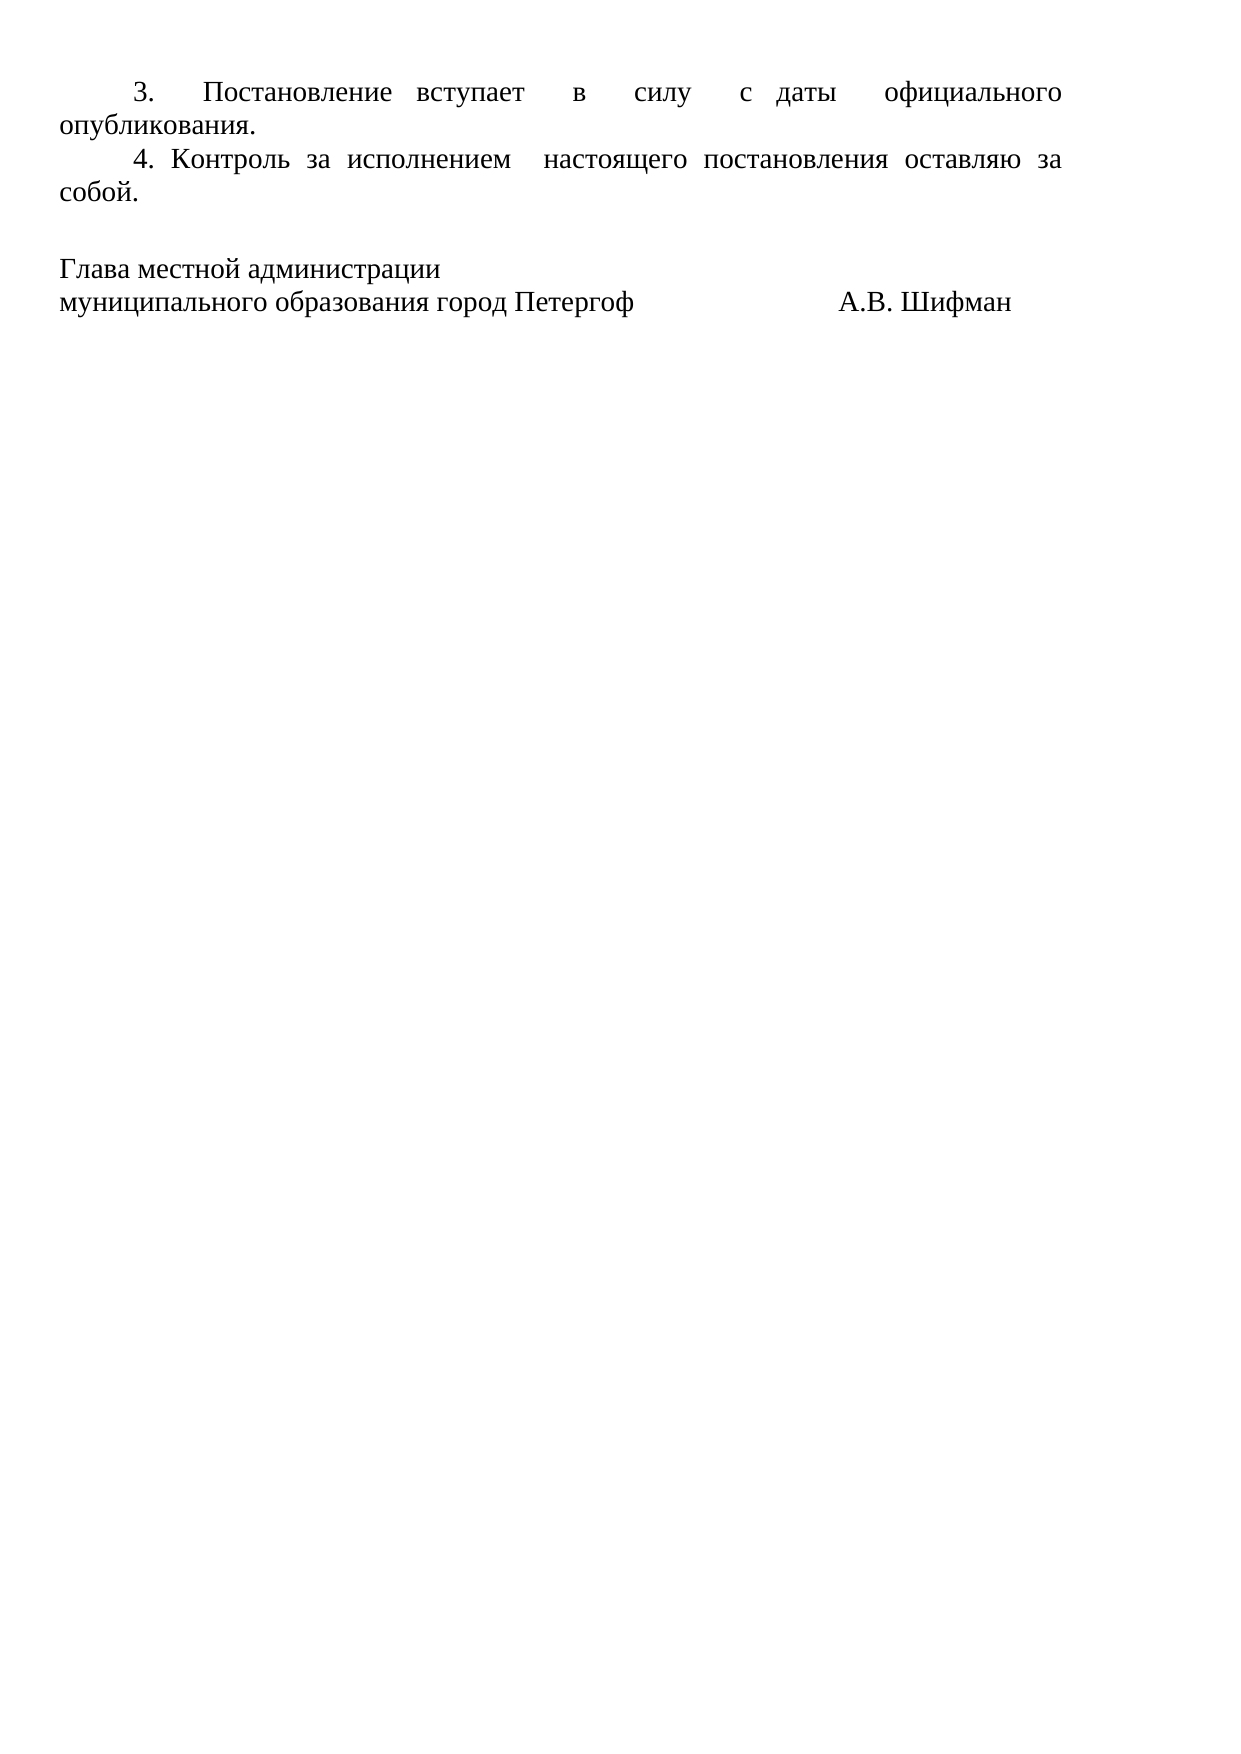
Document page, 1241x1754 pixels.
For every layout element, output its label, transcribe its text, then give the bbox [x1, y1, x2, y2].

text Глава местной администрации [59, 251, 1063, 284]
text 4. Контроль за исполнением настоящего постановления оставляю за собой. [59, 141, 1063, 208]
text муниципального образования город Петергоф А.В. Шифман [59, 284, 1063, 318]
text 3. Постановление вступает в силу с даты официального опубликования. [59, 74, 1063, 141]
